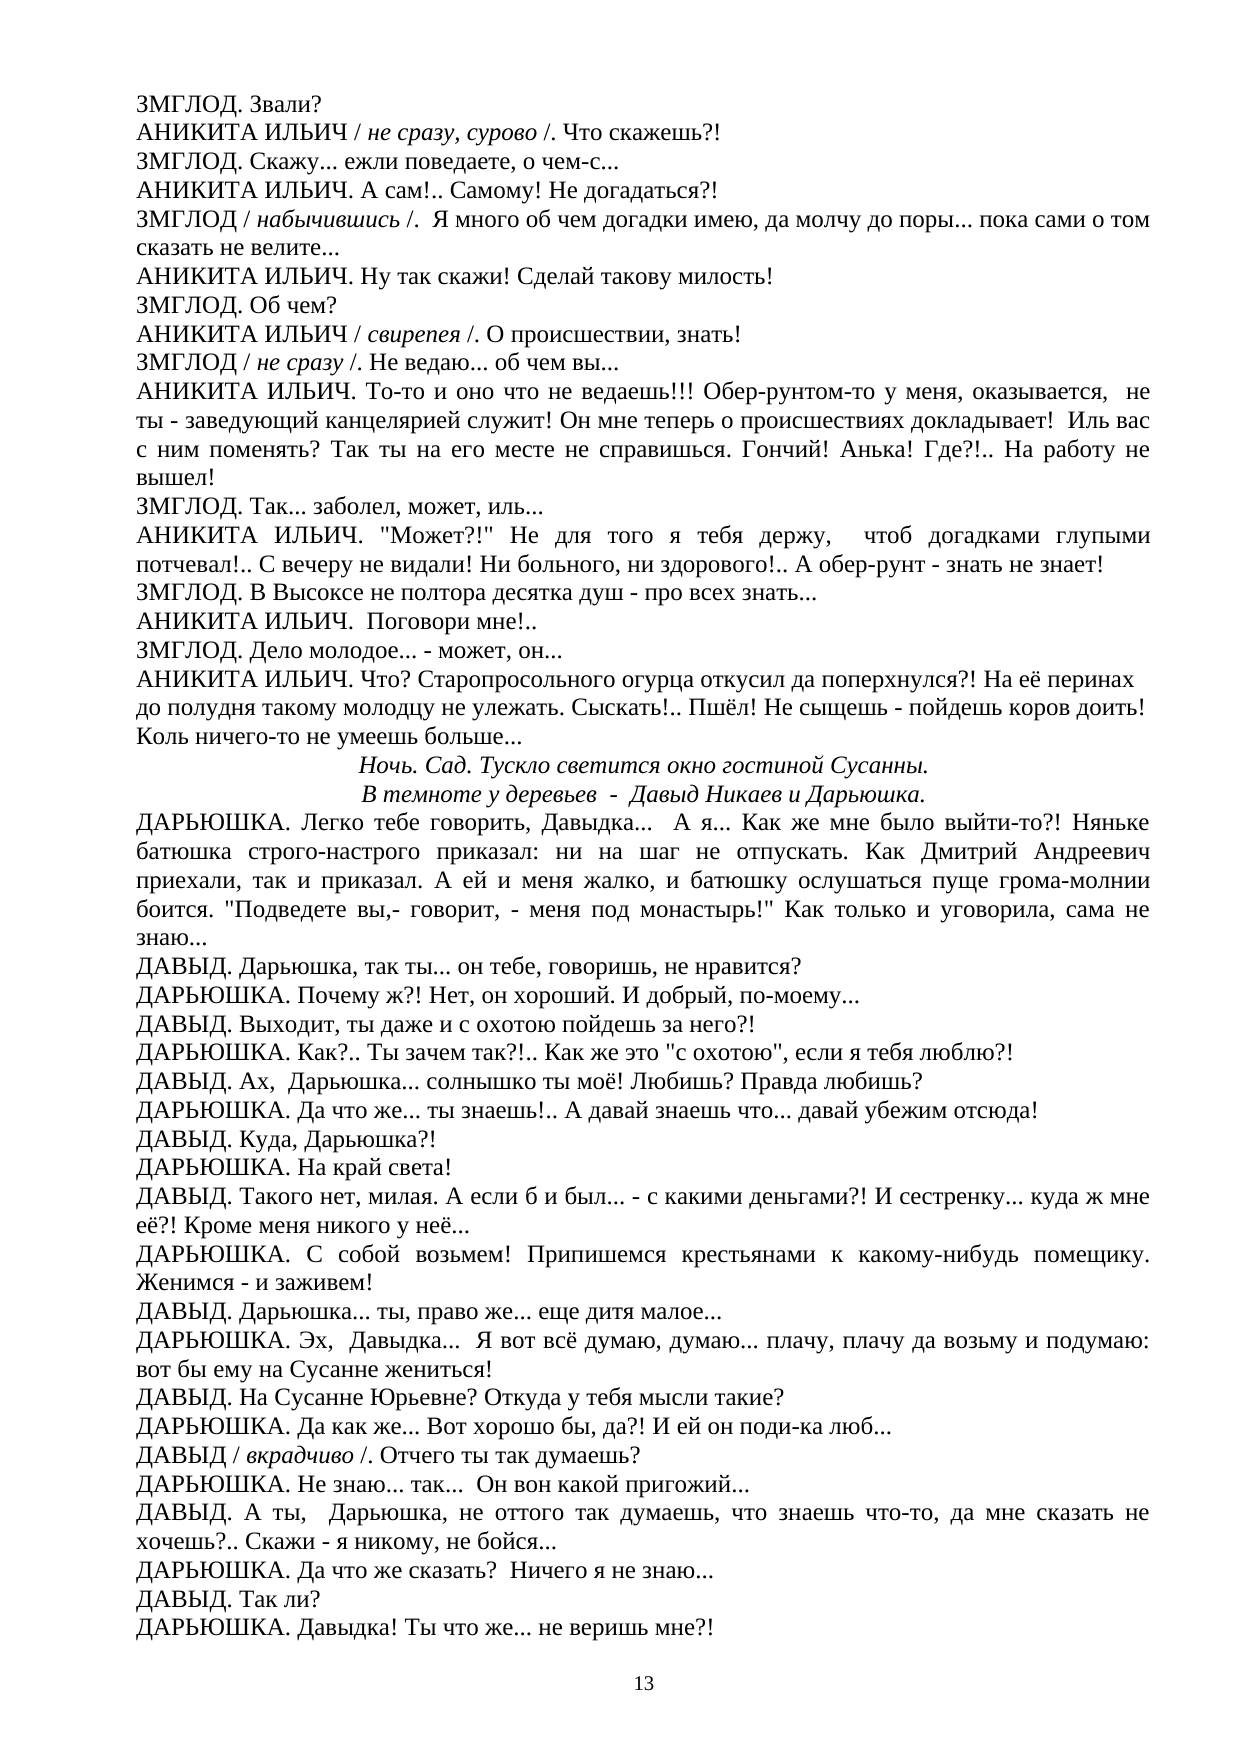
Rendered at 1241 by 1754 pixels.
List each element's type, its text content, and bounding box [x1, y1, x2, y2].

text ДАВЫД. На Сусанне Юрьевне? Откуда у тебя мысли такие? [136, 1382, 1152, 1411]
text ДАРЬЮШКА. Да как же... Вот хорошо бы, да?! И ей он поди-ка люб... [136, 1411, 1152, 1440]
text ЗМГЛОД / набычившись /. Я много об чем догадки имею, да молчу до поры... пока сами о том сказать не велите... [136, 204, 1152, 261]
text ЗМГЛОД. Так... заболел, может, иль... [136, 491, 1152, 520]
text ДАВЫД. А ты, Дарьюшка, не оттого так думаешь, что знаешь что-то, да мне сказать не хочешь?.. Скажи - я никому, не бойся... [136, 1497, 1152, 1555]
text ДАРЬЮШКА. Да что же сказать? Ничего я не знаю... [136, 1555, 1152, 1584]
text ЗМГЛОД. В Высоксе не полтора десятка душ - про всех знать... [136, 577, 1152, 606]
text ДАВЫД / вкрадчиво /. Отчего ты так думаешь? [136, 1440, 1152, 1469]
text АНИКИТА ИЛЬИЧ / не сразу, сурово /. Что скажешь?! [136, 117, 1152, 146]
text ЗМГЛОД. Дело молодое... - может, он... [136, 635, 1152, 664]
text АНИКИТА ИЛЬИЧ. Что? Старопросольного огурца откусил да поперхнулся?! На её перинах до полудня такому молодцу не улежать. Сыскать!.. Пшёл! Не сыщешь - пойдешь коров доить! Коль ничего-то не умеешь больше... [136, 664, 1152, 750]
text ДАВЫД. Ах, Дарьюшка... солнышко ты моё! Любишь? Правда любишь? [136, 1066, 1152, 1095]
text ДАРЬЮШКА. С собой возьмем! Припишемся крестьянами к какому-нибудь помещику. Женимся - и заживем! [136, 1239, 1152, 1296]
text ДАВЫД. Выходит, ты даже и с охотою пойдешь за него?! [136, 1009, 1152, 1037]
text ДАРЬЮШКА. Как?.. Ты зачем так?!.. Как же это "с охотою", если я тебя люблю?! [136, 1037, 1152, 1066]
text ДАВЫД. Так ли? [136, 1584, 1152, 1612]
text АНИКИТА ИЛЬИЧ. А сам!.. Самому! Не догадаться?! [136, 175, 1152, 204]
text АНИКИТА ИЛЬИЧ. "Может?!" Не для того я тебя держу, чтоб догадками глупыми потчевал!.. С вечеру не видали! Ни больного, ни здорового!.. А обер-рунт - знать не знает! [136, 520, 1152, 577]
text АНИКИТА ИЛЬИЧ. Поговори мне!.. [136, 606, 1152, 635]
text В темноте у деревьев - Давыд Никаев и Дарьюшка. [136, 779, 1152, 807]
text АНИКИТА ИЛЬИЧ. То-то и оно что не ведаешь!!! Обер-рунтом-то у меня, оказывается, не ты - заведующий канцелярией служит! Он мне теперь о происшествиях докладывает! Иль вас с ним поменять? Так ты на его месте не справишься. Гончий! Анька! Где?!.. На работу не вышел! [136, 376, 1152, 491]
text ДАРЬЮШКА. На край света! [136, 1152, 1152, 1181]
text ДАРЬЮШКА. Почему ж?! Нет, он хороший. И добрый, по-моему... [136, 980, 1152, 1009]
text ЗМГЛОД. Звали? [136, 89, 1152, 117]
text ДАВЫД. Такого нет, милая. А если б и был... - с какими деньгами?! И сестренку... куда ж мне её?! Кроме меня никого у неё... [136, 1181, 1152, 1239]
text ДАВЫД. Дарьюшка, так ты... он тебе, говоришь, не нравится? [136, 951, 1152, 980]
text ДАРЬЮШКА. Да что же... ты знаешь!.. А давай знаешь что... давай убежим отсюда! [136, 1095, 1152, 1124]
text АНИКИТА ИЛЬИЧ. Ну так скажи! Сделай такову милость! [136, 261, 1152, 290]
text ДАВЫД. Дарьюшка... ты, право же... еще дитя малое... [136, 1296, 1152, 1325]
text ДАРЬЮШКА. Легко тебе говорить, Давыдка... А я... Как же мне было выйти-то?! Няньке батюшка строго-настрого приказал: ни на шаг не отпускать. Как Дмитрий Андреевич приехали, так и приказал. А ей и меня жалко, и батюшку ослушаться пуще грома-молнии боится. "Подведете вы,- говорит, - меня под монастырь!" Как только и уговорила, сама не знаю... [136, 807, 1152, 951]
text ДАВЫД. Куда, Дарьюшка?! [136, 1124, 1152, 1152]
text ДАРЬЮШКА. Давыдка! Ты что же... не веришь мне?! [136, 1612, 1152, 1641]
text ЗМГЛОД. Об чем? [136, 290, 1152, 319]
text Ночь. Сад. Тускло светится окно гостиной Сусанны. [136, 750, 1152, 779]
text ЗМГЛОД / не сразу /. Не ведаю... об чем вы... [136, 347, 1152, 376]
text ЗМГЛОД. Скажу... ежли поведаете, о чем-с... [136, 146, 1152, 175]
text АНИКИТА ИЛЬИЧ / свирепея /. О происшествии, знать! [136, 319, 1152, 347]
text ДАРЬЮШКА. Не знаю... так... Он вон какой пригожий... [136, 1469, 1152, 1497]
text ДАРЬЮШКА. Эх, Давыдка... Я вот всё думаю, думаю... плачу, плачу да возьму и подумаю: вот бы ему на Сусанне жениться! [136, 1325, 1152, 1382]
